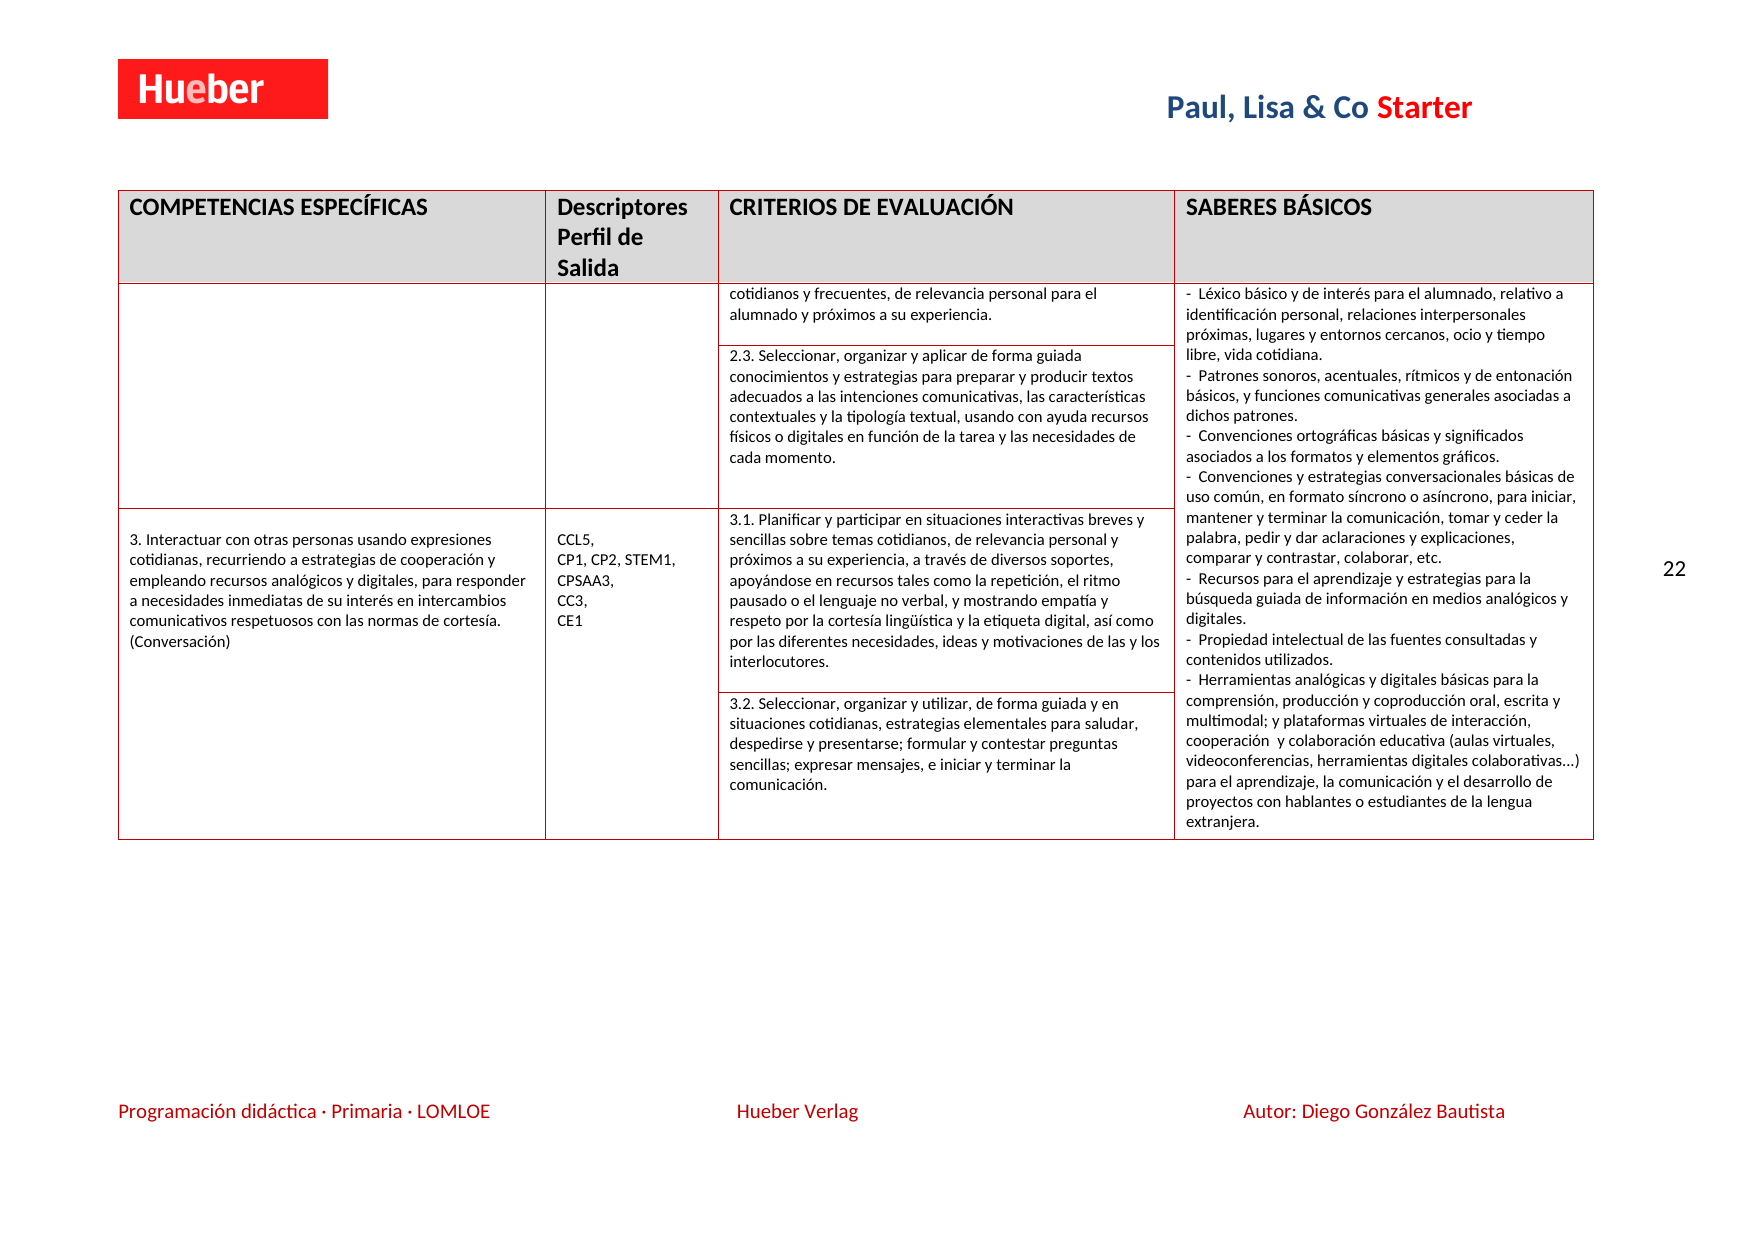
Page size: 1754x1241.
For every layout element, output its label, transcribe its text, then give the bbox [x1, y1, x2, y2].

table_header SABERES BÁSICOS [1175, 191, 1593, 282]
table_cell 3.2. Seleccionar, organizar y utilizar, de forma guiada y en situaciones cotidianas, estrategias elementales para saludar, despedirse y presentarse; formular y contestar preguntas sencillas; expresar mensajes, e iniciar y terminar la comunicación. [719, 693, 1174, 839]
table_cell 3. Interactuar con otras personas usando expresiones cotidianas, recurriendo a estrategias de cooperación y empleando recursos analógicos y digitales, para responder a necesidades inmediatas de su interés en intercambios comunicativos respetuosos con las normas de cortesía. (Conversación) [119, 509, 545, 839]
table_cell 2.3. Seleccionar, organizar y aplicar de forma guiada conocimientos y estrategias para preparar y producir textos adecuados a las intenciones comunicativas, las características contextuales y la tipología textual, usando con ayuda recursos físicos o digitales en función de la tarea y las necesidades de cada momento. [719, 346, 1174, 508]
table_cell CCL5, CP1, CP2, STEM1, CPSAA3, CC3, CE1 [546, 509, 718, 839]
table_cell 3.1. Planificar y participar en situaciones interactivas breves y sencillas sobre temas cotidianos, de relevancia personal y próximos a su experiencia, a través de diversos soportes, apoyándose en recursos tales como la repetición, el ritmo pausado o el lenguaje no verbal, y mostrando empatía y respeto por la cortesía lingüística y la etiqueta digital, así como por las diferentes necesidades, ideas y motivaciones de las y los interlocutores. [719, 509, 1174, 692]
table_header COMPETENCIAS ESPECÍFICAS [119, 191, 545, 282]
table_header CRITERIOS DE EVALUACIÓN [719, 191, 1174, 282]
table_header Descriptores Perfil de Salida [546, 191, 718, 282]
picture [118, 59, 329, 119]
